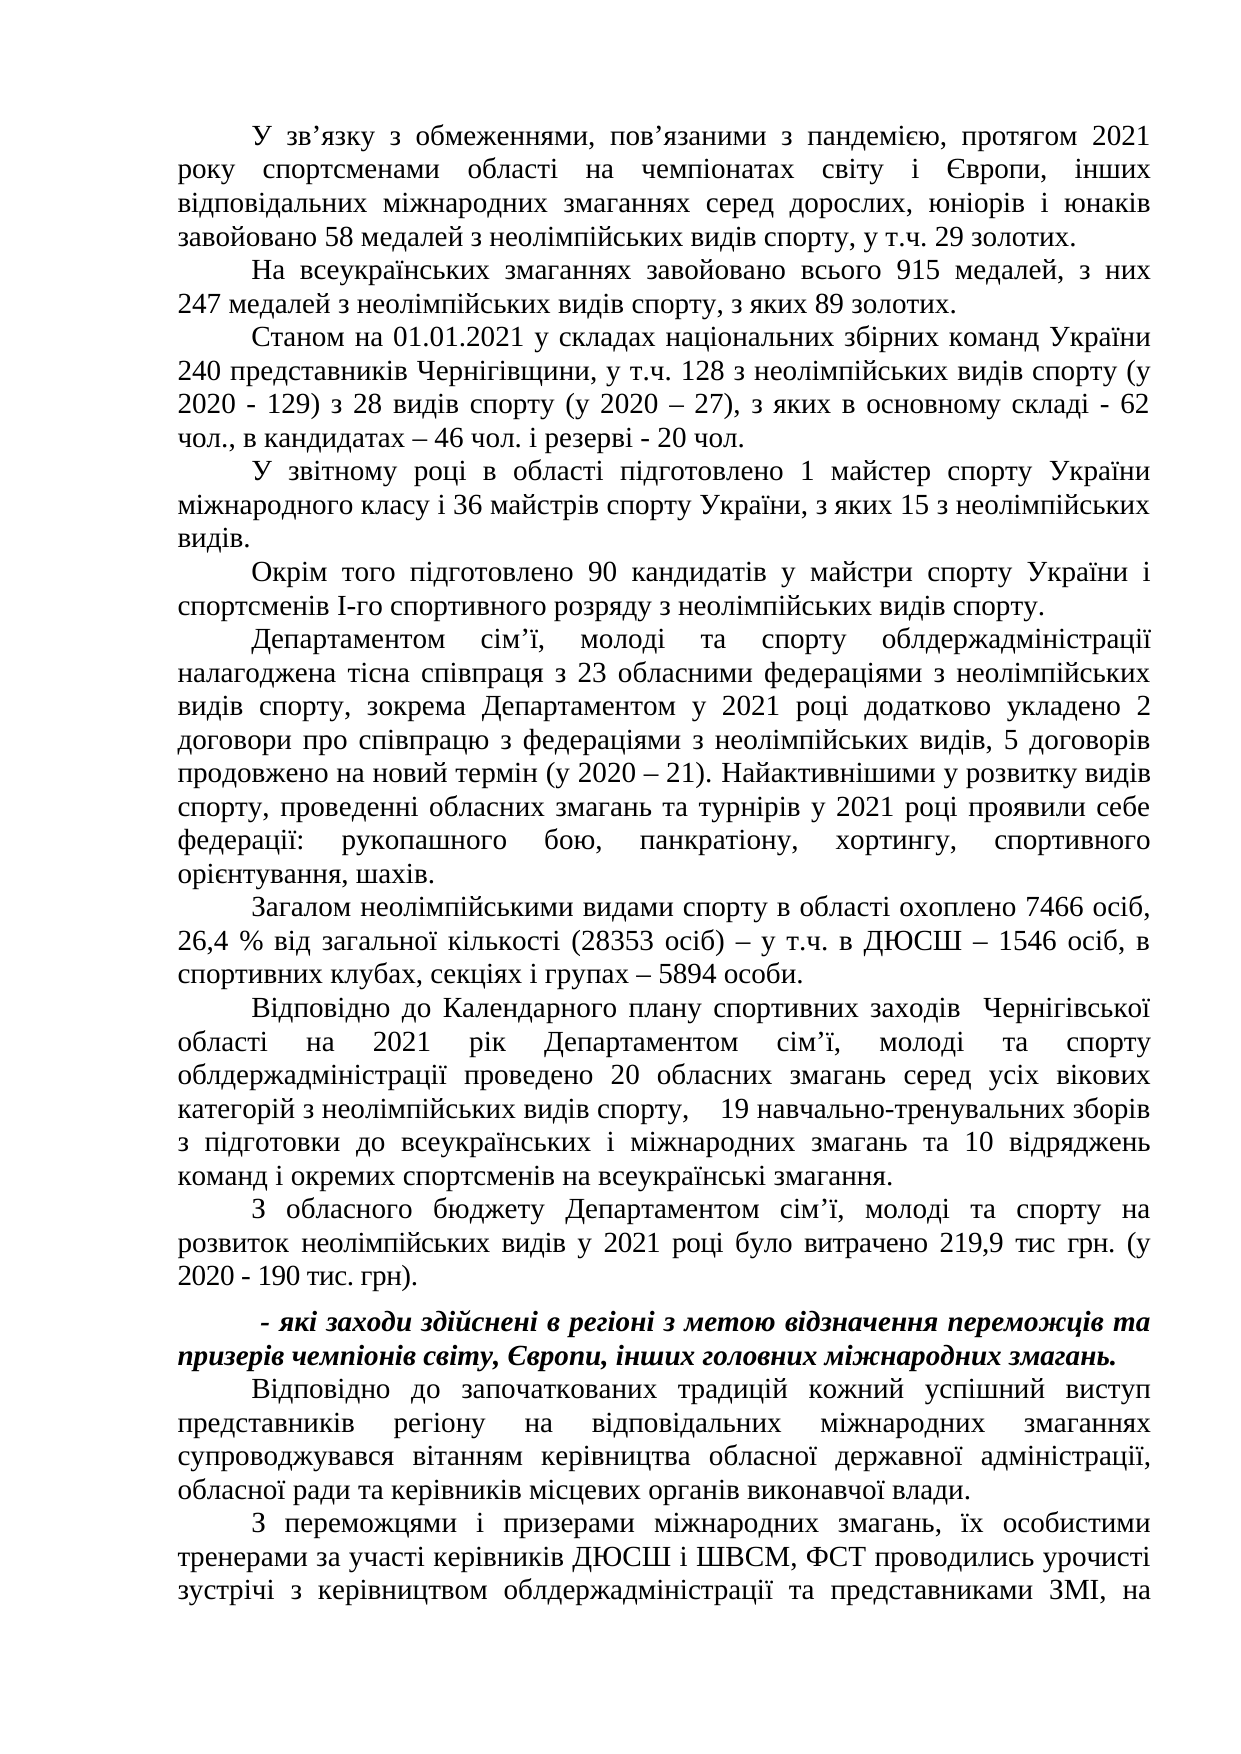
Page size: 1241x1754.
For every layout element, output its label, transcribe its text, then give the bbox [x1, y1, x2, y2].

text Департаментом сім’ї, молоді та спорту облдержадміністрації налагоджена тісна співпраця з 23 обласними федераціями з неолімпійських видів спорту, зокрема Департаментом у 2021 році додатково укладено 2 договори про співпрацю з федераціями з неолімпійських видів, 5 договорів продовжено на новий термін (у 2020 – 21). Найактивнішими у розвитку видів спорту, проведенні обласних змагань та турнірів у 2021 році проявили себе федерації: рукопашного бою, панкратіону, хортингу, спортивного орієнтування, шахів. [177, 621, 1152, 889]
text Окрім того підготовлено 90 кандидатів у майстри спорту України і спортсменів І-го спортивного розряду з неолімпійських видів спорту. [177, 554, 1152, 621]
text Відповідно до започаткованих традицій кожний успішний виступ представників регіону на відповідальних міжнародних змаганнях супроводжувався вітанням керівництва обласної державної адміністрації, обласної ради та керівників місцевих органів виконавчої влади. [177, 1371, 1152, 1505]
text На всеукраїнських змаганнях завойовано всього 915 медалей, з них 247 медалей з неолімпійських видів спорту, з яких 89 золотих. [177, 252, 1152, 319]
text - які заходи здійснені в регіоні з метою відзначення переможців та призерів чемпіонів світу, Європи, інших головних міжнародних змагань. [177, 1304, 1152, 1371]
text Станом на 01.01.2021 у складах національних збірних команд України 240 представників Чернігівщини, у т.ч. 128 з неолімпійських видів спорту (у 2020 - 129) з 28 видів спорту (у 2020 – 27), з яких в основному складі - 62 чол., в кандидатах – 46 чол. і резерві - 20 чол. [177, 319, 1152, 453]
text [177, 1505, 1152, 1606]
text Загалом неолімпійськими видами спорту в області охоплено 7466 осіб, 26,4 % від загальної кількості (28353 осіб) – у т.ч. в ДЮСШ – 1546 осіб, в спортивних клубах, секціях і групах – 5894 особи. [177, 889, 1152, 990]
text У звітному році в області підготовлено 1 майстер спорту України міжнародного класу і 36 майстрів спорту України, з яких 15 з неолімпійських видів. [177, 453, 1152, 554]
text Відповідно до Календарного плану спортивних заходів Чернігівської області на 2021 рік Департаментом сім’ї, молоді та спорту облдержадміністрації проведено 20 обласних змагань серед усіх вікових категорій з неолімпійських видів спорту, 19 навчально-тренувальних зборів з підготовки до всеукраїнських і міжнародних змагань та 10 відряджень команд і окремих спортсменів на всеукраїнські змагання. [177, 990, 1152, 1191]
text З обласного бюджету Департаментом сім’ї, молоді та спорту на розвиток неолімпійських видів у 2021 році було витрачено 219,9 тис грн. (у 2020 - 190 тис. грн). [177, 1191, 1152, 1292]
text У зв’язку з обмеженнями, пов’язаними з пандемією, протягом 2021 року спортсменами області на чемпіонатах світу і Європи, інших відповідальних міжнародних змаганнях серед дорослих, юніорів і юнаків завойовано 58 медалей з неолімпійських видів спорту, у т.ч. 29 золотих. [177, 118, 1152, 252]
